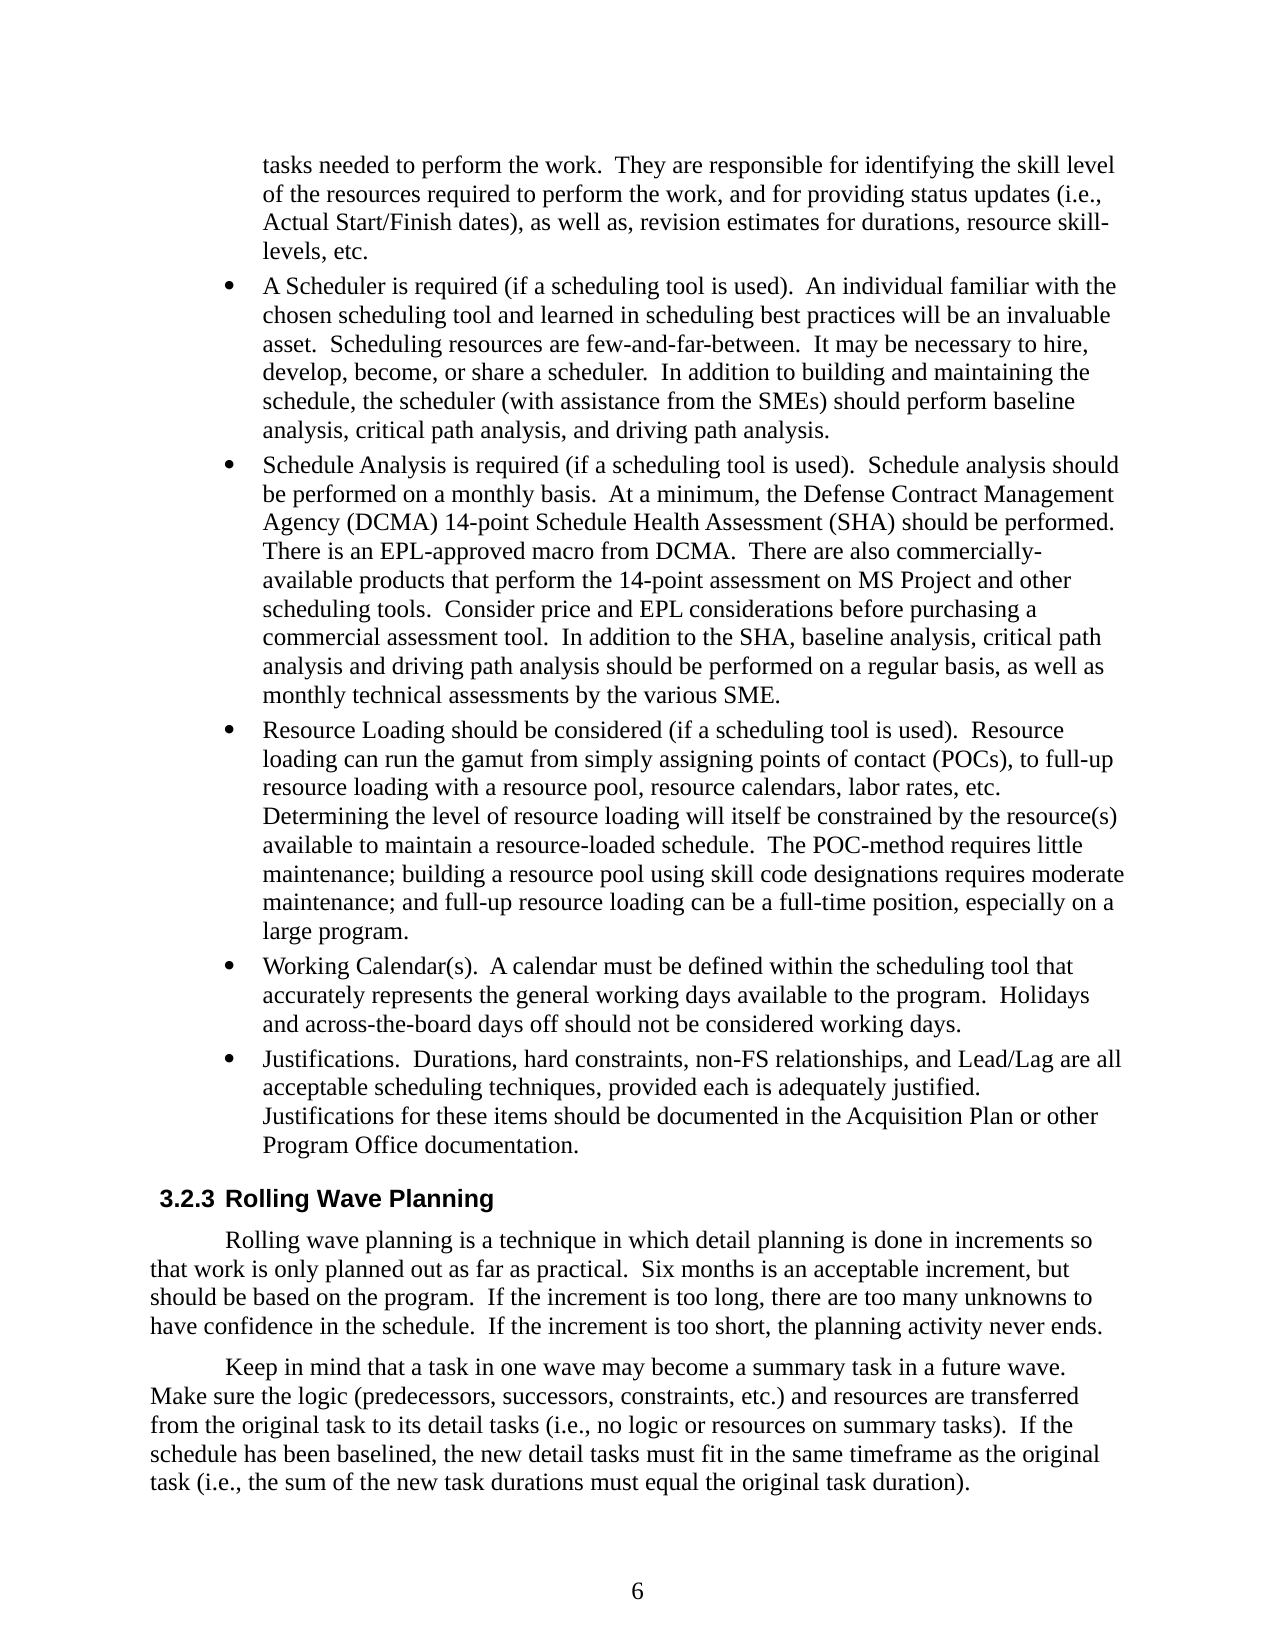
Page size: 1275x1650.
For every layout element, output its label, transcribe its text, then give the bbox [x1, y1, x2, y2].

text A Scheduler is required (if a scheduling tool is used). An individual familiar with the chosen scheduling tool and learned in scheduling best practices will be an invaluable asset. Scheduling resources are few-and-far-between. It may be necessary to hire, develop, become, or share a scheduler. In addition to building and maintaining the schedule, the scheduler (with assistance from the SMEs) should perform baseline analysis, critical path analysis, and driving path analysis. [225, 271, 1125, 444]
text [225, 150, 1125, 265]
text Rolling wave planning is a technique in which detail planning is done in increments so that work is only planned out as far as practical. Six months is an acceptable increment, but should be based on the program. If the increment is too long, there are too many unknowns to have confidence in the schedule. If the increment is too short, the planning activity never ends. [150, 1225, 1125, 1340]
text Resource Loading should be considered (if a scheduling tool is used). Resource loading can run the gamut from simply assigning points of contact (POCs), to full-up resource loading with a resource pool, resource calendars, labor rates, etc. Determining the level of resource loading will itself be constrained by the resource(s) available to maintain a resource-loaded schedule. The POC-method requires little maintenance; building a resource pool using skill code designations requires moderate maintenance; and full-up resource loading can be a full-time position, especially on a large program. [225, 715, 1125, 945]
text Keep in mind that a task in one wave may become a summary task in a future wave. Make sure the logic (predecessors, successors, constraints, etc.) and resources are transferred from the original task to its detail tasks (i.e., no logic or resources on summary tasks). If the schedule has been baselined, the new detail tasks must fit in the same timeframe as the original task (i.e., the sum of the new task durations must equal the original task duration). [150, 1352, 1125, 1496]
text Schedule Analysis is required (if a scheduling tool is used). Schedule analysis should be performed on a monthly basis. At a minimum, the Defense Contract Management Agency (DCMA) 14-point Schedule Health Assessment (SHA) should be performed. There is an EPL-approved macro from DCMA. There are also commercially-available products that perform the 14-point assessment on MS Project and other scheduling tools. Consider price and EPL considerations before purchasing a commercial assessment tool. In addition to the SHA, baseline analysis, critical path analysis and driving path analysis should be performed on a regular basis, as well as monthly technical assessments by the various SME. [225, 450, 1125, 709]
subtitle Rolling Wave Planning [159, 1184, 1125, 1212]
text Justifications. Durations, hard constraints, non-FS relationships, and Lead/Lag are all acceptable scheduling techniques, provided each is adequately justified. Justifications for these items should be documented in the Acquisition Plan or other Program Office documentation. [225, 1044, 1125, 1159]
text Working Calendar(s). A calendar must be defined within the scheduling tool that accurately represents the general working days available to the program. Holidays and across-the-board days off should not be considered working days. [225, 951, 1125, 1037]
